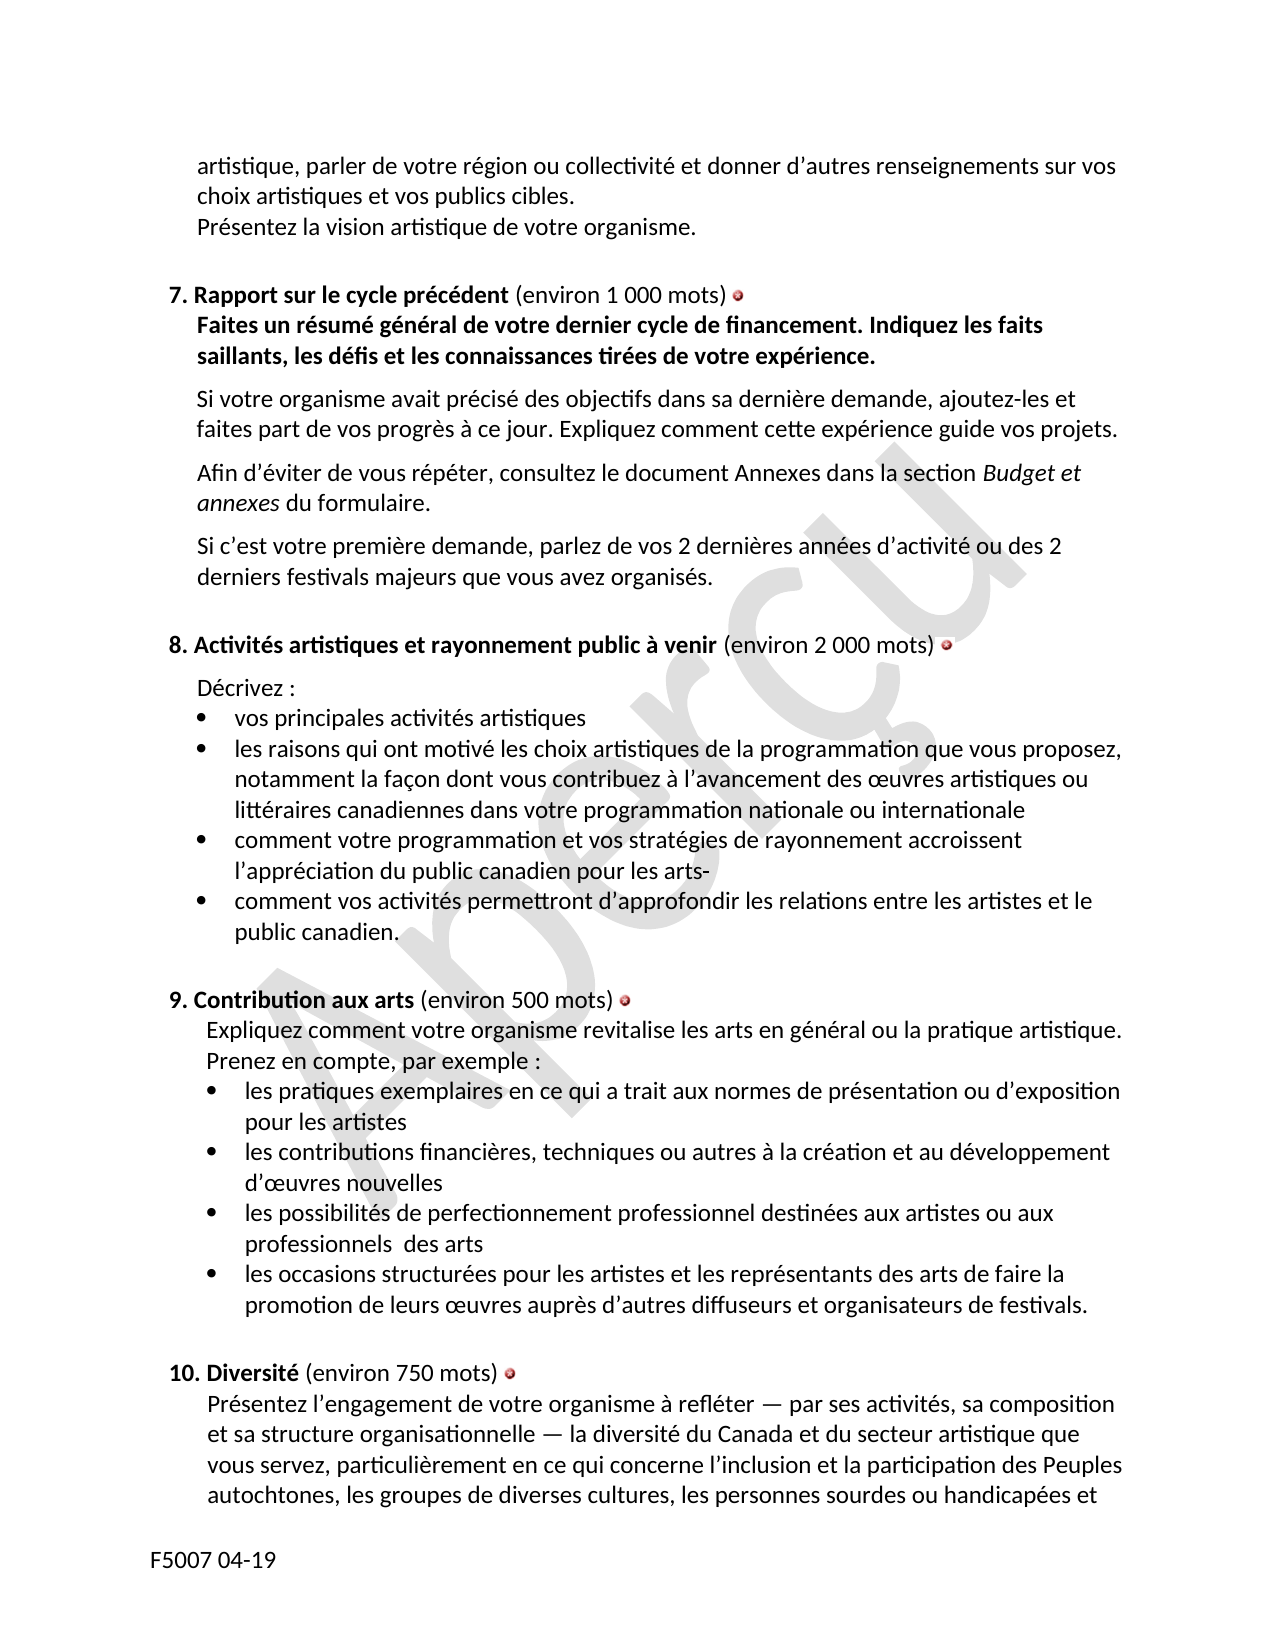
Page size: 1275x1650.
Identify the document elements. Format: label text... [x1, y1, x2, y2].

list comment votre programmation et vos stratégies de rayonnement accroissent l’appréciation du public canadien pour les arts [197, 824, 1125, 885]
picture [498, 1365, 519, 1382]
picture [613, 992, 634, 1009]
list les occasions structurées pour les artistes et les représentants des arts de faire la promotion de leurs œuvres auprès d’autres diffuseurs et organisateurs de festivals. [207, 1259, 1125, 1320]
list Contribution aux arts (environ 500 mots) [169, 984, 1125, 1014]
list les pratiques exemplaires en ce qui a trait aux normes de présentation ou d’exposition pour les artistes [207, 1076, 1125, 1137]
list Diversité (environ 750 mots) [169, 1357, 1125, 1388]
list Activités artistiques et rayonnement public à venir (environ 2 000 mots) [169, 629, 1125, 659]
text Décrivez : [197, 672, 1125, 702]
list les contributions financières, techniques ou autres à la création et au développement d’œuvres nouvelles [207, 1137, 1125, 1198]
text Afin d’éviter de vous répéter, consultez le document Annexes dans la section Budget et annexes du formulaire. [197, 457, 1125, 518]
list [207, 1388, 1125, 1510]
picture [935, 637, 955, 653]
list comment vos activités permettront d’approfondir les relations entre les artistes et le public canadien. [197, 885, 1125, 946]
list Rapport sur le cycle précédent (environ 1 000 mots) [169, 279, 1125, 309]
list les possibilités de perfectionnement professionnel destinées aux artistes ou aux professionnels des arts [207, 1198, 1125, 1259]
list vos principales activités artistiques [197, 702, 1125, 733]
list les raisons qui ont motivé les choix artistiques de la programmation que vous proposez, notamment la façon dont vous contribuez à l’avancement des œuvres artistiques ou littéraires canadiennes dans votre programmation nationale ou internationale [197, 733, 1125, 824]
text Faites un résumé général de votre dernier cycle de financement. Indiquez les faits saillants, les défis et les connaissances tirées de votre expérience. [197, 309, 1125, 371]
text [197, 150, 1125, 211]
text Présentez la vision artistique de votre organisme. [197, 211, 1125, 242]
text Si votre organisme avait précisé des objectifs dans sa dernière demande, ajoutez-les et faites part de vos progrès à ce jour. Expliquez comment cette expérience guide vos projets. [196, 383, 1125, 444]
text Si c’est votre première demande, parlez de vos 2 dernières années d’activité ou des 2 derniers festivals majeurs que vous avez organisés. [197, 530, 1125, 591]
picture [726, 287, 747, 304]
list Expliquez comment votre organisme revitalise les arts en général ou la pratique artistique. Prenez en compte, par exemple : [206, 1014, 1125, 1076]
